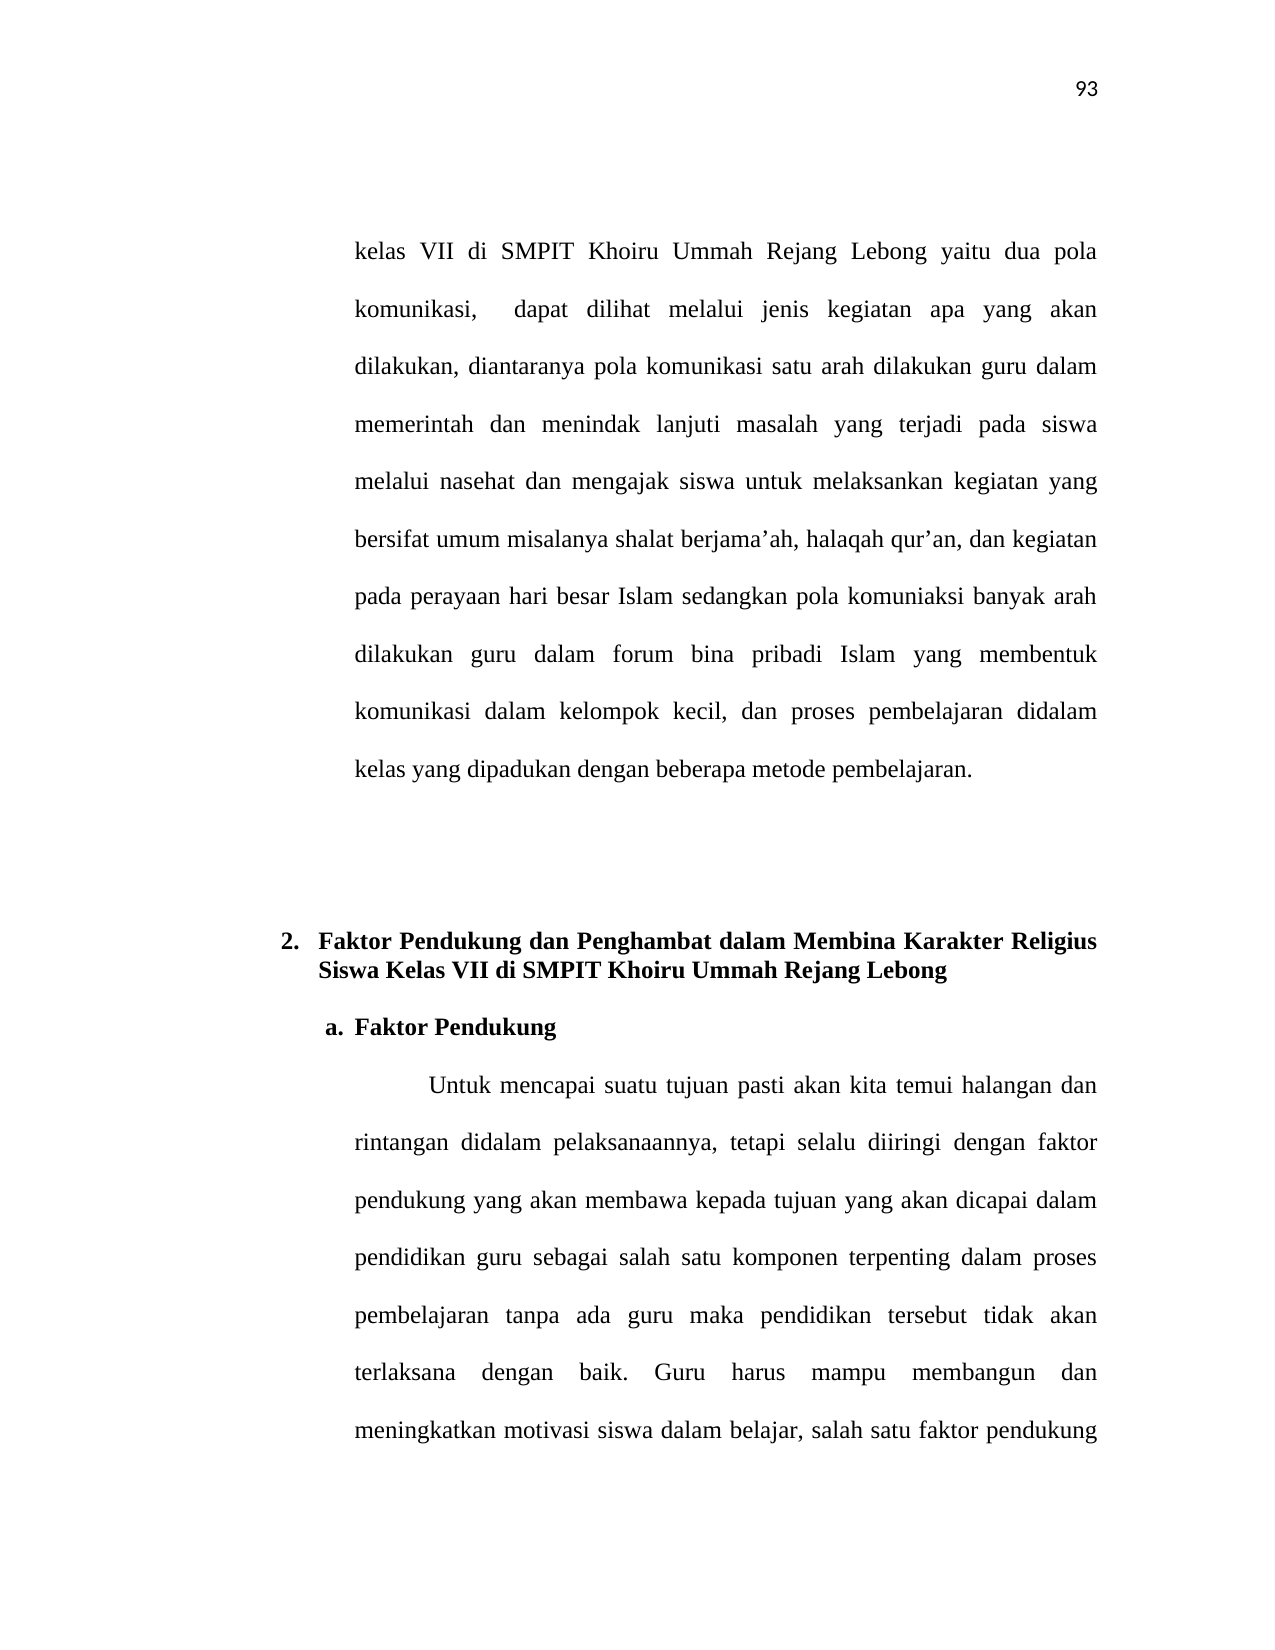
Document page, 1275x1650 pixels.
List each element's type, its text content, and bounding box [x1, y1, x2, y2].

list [354, 1070, 1098, 1444]
list Faktor Pendukung dan Penghambat dalam Membina Karakter Religius Siswa Kelas VII di SMPIT Khoiru Ummah Rejang Lebong [281, 926, 1098, 984]
list Faktor Pendukung [325, 1012, 1098, 1041]
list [354, 236, 1098, 782]
